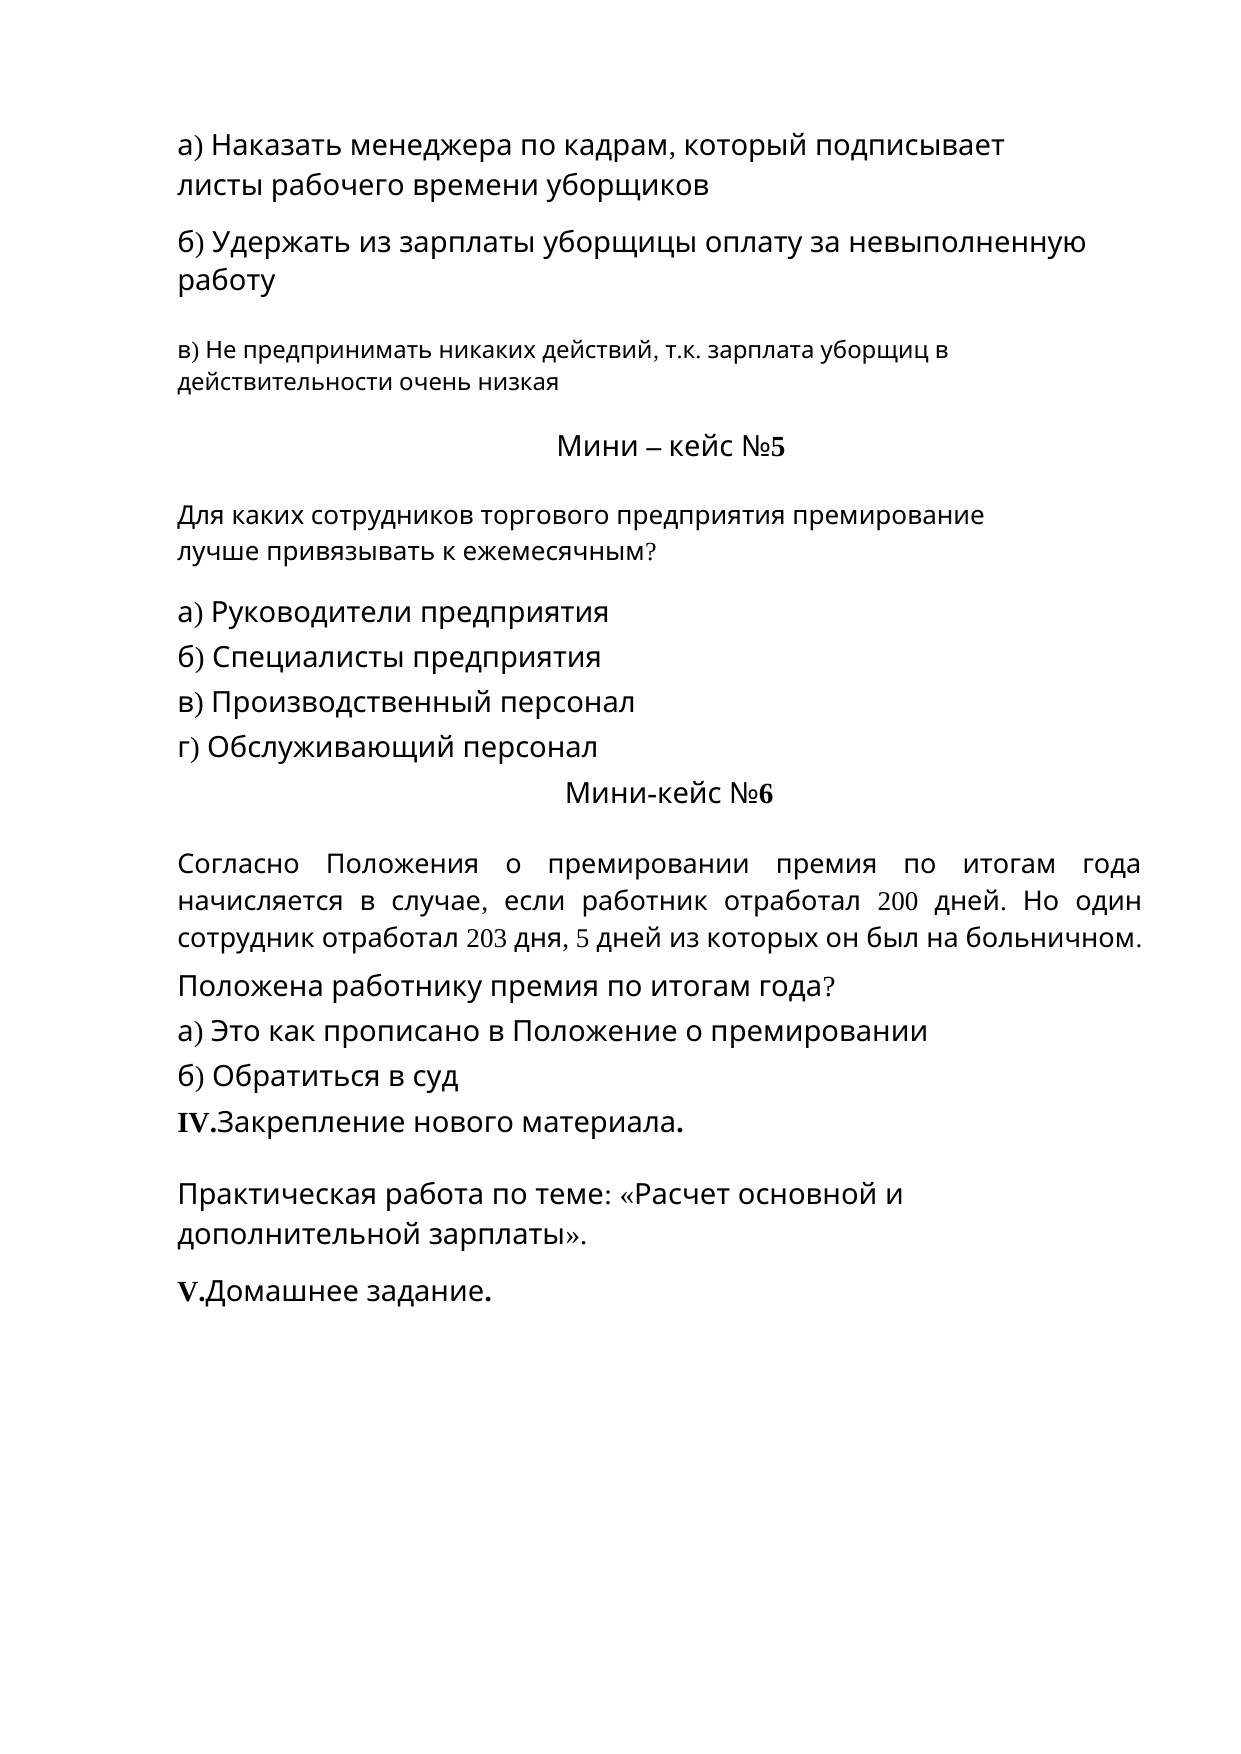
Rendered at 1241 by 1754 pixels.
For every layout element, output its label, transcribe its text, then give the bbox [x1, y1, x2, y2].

text а) Наказать менеджера по кадрам, который подписывает листы рабочего времени уборщиков [177, 124, 1086, 203]
text б) Обратиться в суд [177, 1056, 1142, 1095]
text Для каких сотрудников торгового предприятия премирование лучше привязывать к ежемесячным? [177, 497, 1038, 568]
text в) Не предпринимать никаких действий, т.к. зарплата уборщиц в действительности очень низкая [177, 332, 986, 398]
text Мини-кейс №6 [564, 772, 1142, 812]
text Положена работнику премия по итогам года? [177, 965, 1142, 1004]
text а) Это как прописано в Положение о премировании [177, 1010, 1142, 1050]
text в) Производственный персонал [177, 681, 1142, 721]
text V.Домашнее задание. [177, 1271, 1142, 1310]
text б) Удержать из зарплаты уборщицы оплату за невыполненную работу [177, 221, 1142, 299]
text IV.Закрепление нового материала. [177, 1101, 1142, 1141]
text б) Специалисты предприятия [177, 636, 1142, 675]
text Практическая работа по теме: «Расчет основной и дополнительной зарплаты». [177, 1173, 1028, 1253]
text а) Руководители предприятия [177, 591, 1142, 630]
text г) Обслуживающий персонал [177, 726, 1142, 766]
text Согласно Положения о премировании премия по итогам года начисляется в случае, если работник отработал 200 дней. Но один сотрудник отработал 203 дня, 5 дней из которых он был на больничном. [177, 844, 1142, 955]
text Мини – кейс №5 [556, 425, 1142, 464]
